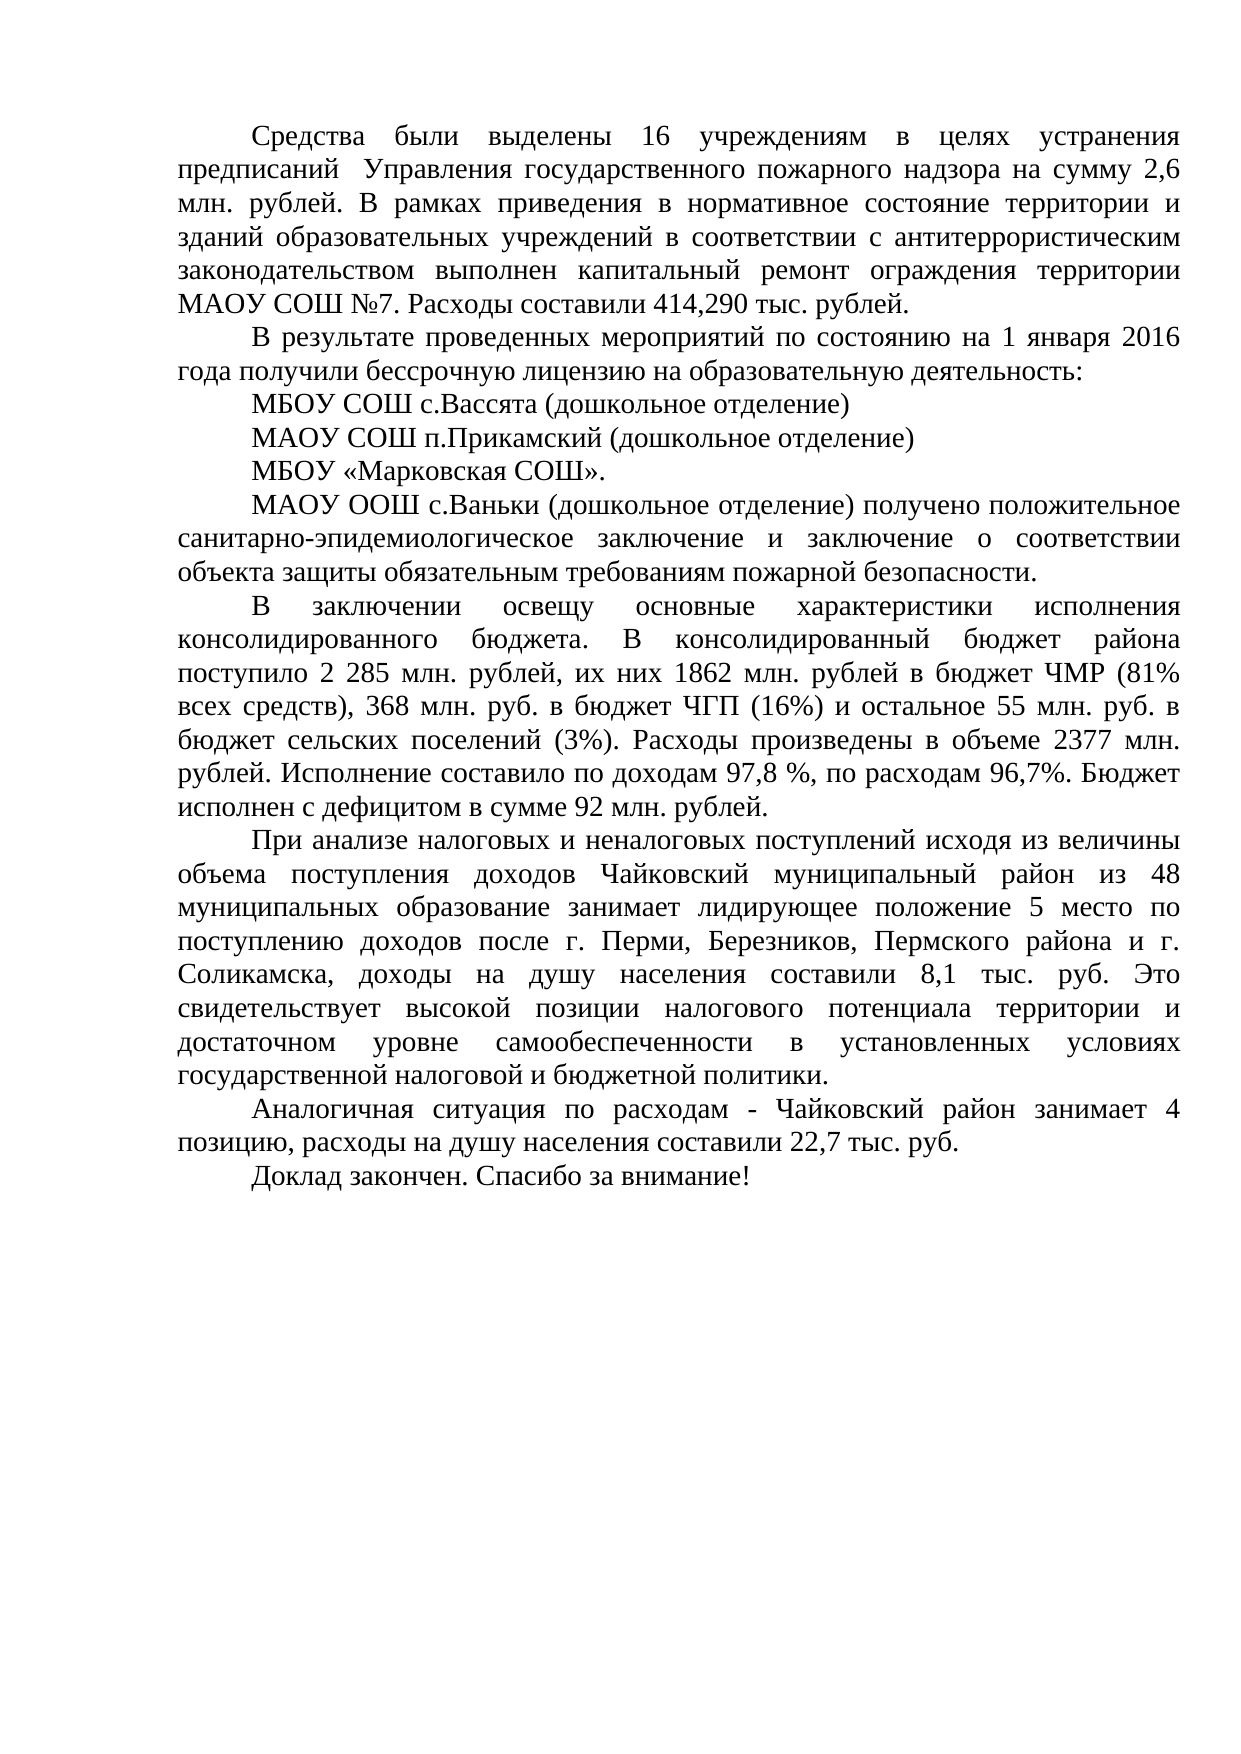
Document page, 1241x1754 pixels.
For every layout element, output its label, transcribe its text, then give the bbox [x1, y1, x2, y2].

text Доклад закончен. Спасибо за внимание! [177, 1158, 1181, 1191]
text МБОУ «Марковская СОШ». [177, 453, 1181, 487]
text МБОУ СОШ с.Вассята (дошкольное отделение) [177, 386, 1181, 420]
text Аналогичная ситуация по расходам - Чайковский район занимает 4 позицию, расходы на душу населения составили 22,7 тыс. руб. [177, 1091, 1181, 1158]
text В результате проведенных мероприятий по состоянию на 1 января 2016 года получили бессрочную лицензию на образовательную деятельность: [177, 319, 1181, 386]
text МАОУ СОШ п.Прикамский (дошкольное отделение) [177, 420, 1181, 453]
text При анализе налоговых и неналоговых поступлений исходя из величины объема поступления доходов Чайковский муниципальный район из 48 муниципальных образование занимает лидирующее положение 5 место по поступлению доходов после г. Перми, Березников, Пермского района и г. Соликамска, доходы на душу населения составили 8,1 тыс. руб. Это свидетельствует высокой позиции налогового потенциала территории и достаточном уровне самообеспеченности в установленных условиях государственной налоговой и бюджетной политики. [177, 822, 1181, 1091]
text МАОУ ООШ с.Ваньки (дошкольное отделение) получено положительное санитарно-эпидемиологическое заключение и заключение о соответствии объекта защиты обязательным требованиям пожарной безопасности. [177, 487, 1181, 588]
text Средства были выделены 16 учреждениям в целях устранения предписаний Управления государственного пожарного надзора на сумму 2,6 млн. рублей. В рамках приведения в нормативное состояние территории и зданий образовательных учреждений в соответствии с антитеррористическим законодательством выполнен капитальный ремонт ограждения территории МАОУ СОШ №7. Расходы составили 414,290 тыс. рублей. [177, 118, 1181, 319]
text В заключении освещу основные характеристики исполнения консолидированного бюджета. В консолидированный бюджет района поступило 2 285 млн. рублей, их них 1862 млн. рублей в бюджет ЧМР (81% всех средств), 368 млн. руб. в бюджет ЧГП (16%) и остальное 55 млн. руб. в бюджет сельских поселений (3%). Расходы произведены в объеме 2377 млн. рублей. Исполнение составило по доходам 97,8 %, по расходам 96,7%. Бюджет исполнен с дефицитом в сумме 92 млн. рублей. [177, 588, 1181, 822]
